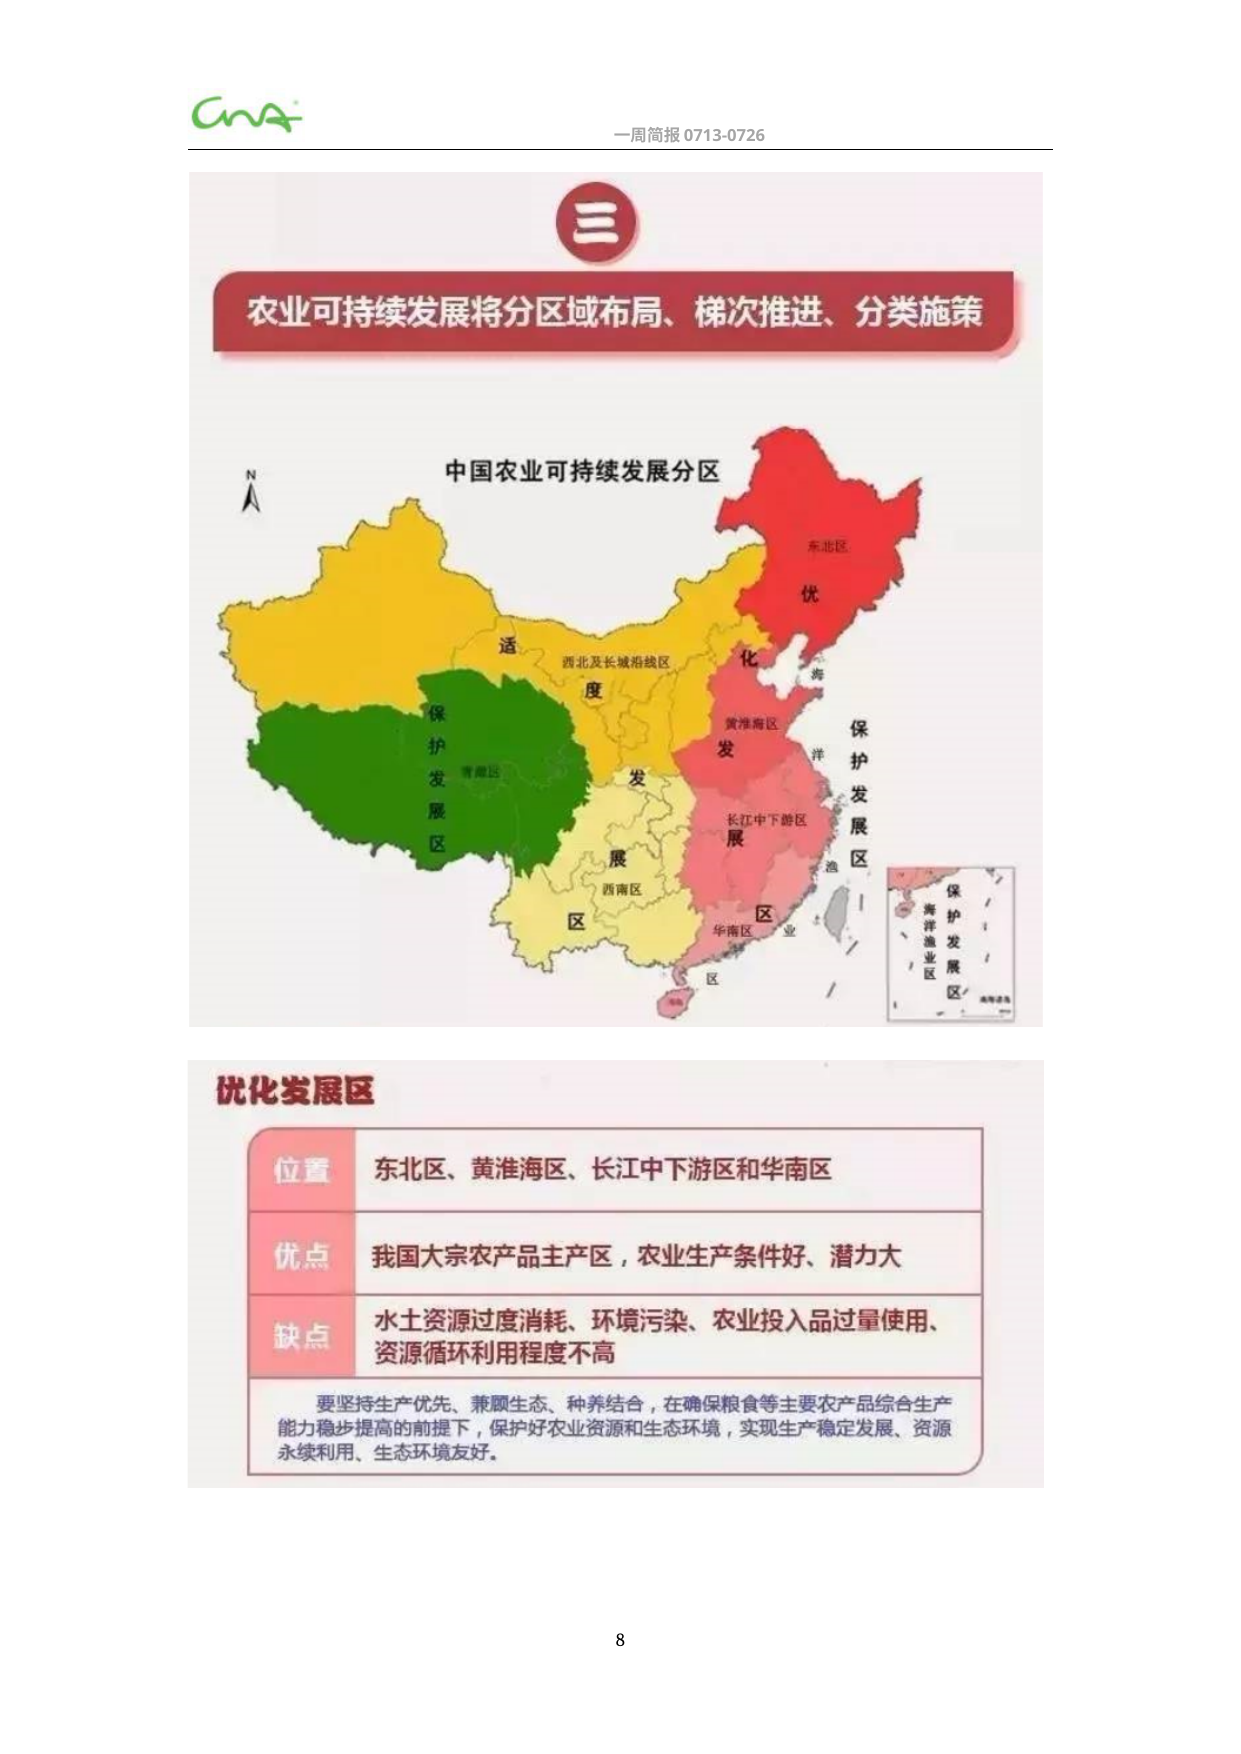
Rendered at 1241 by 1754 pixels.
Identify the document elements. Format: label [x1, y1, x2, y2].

picture [187, 172, 1044, 1027]
picture [187, 1060, 1044, 1488]
